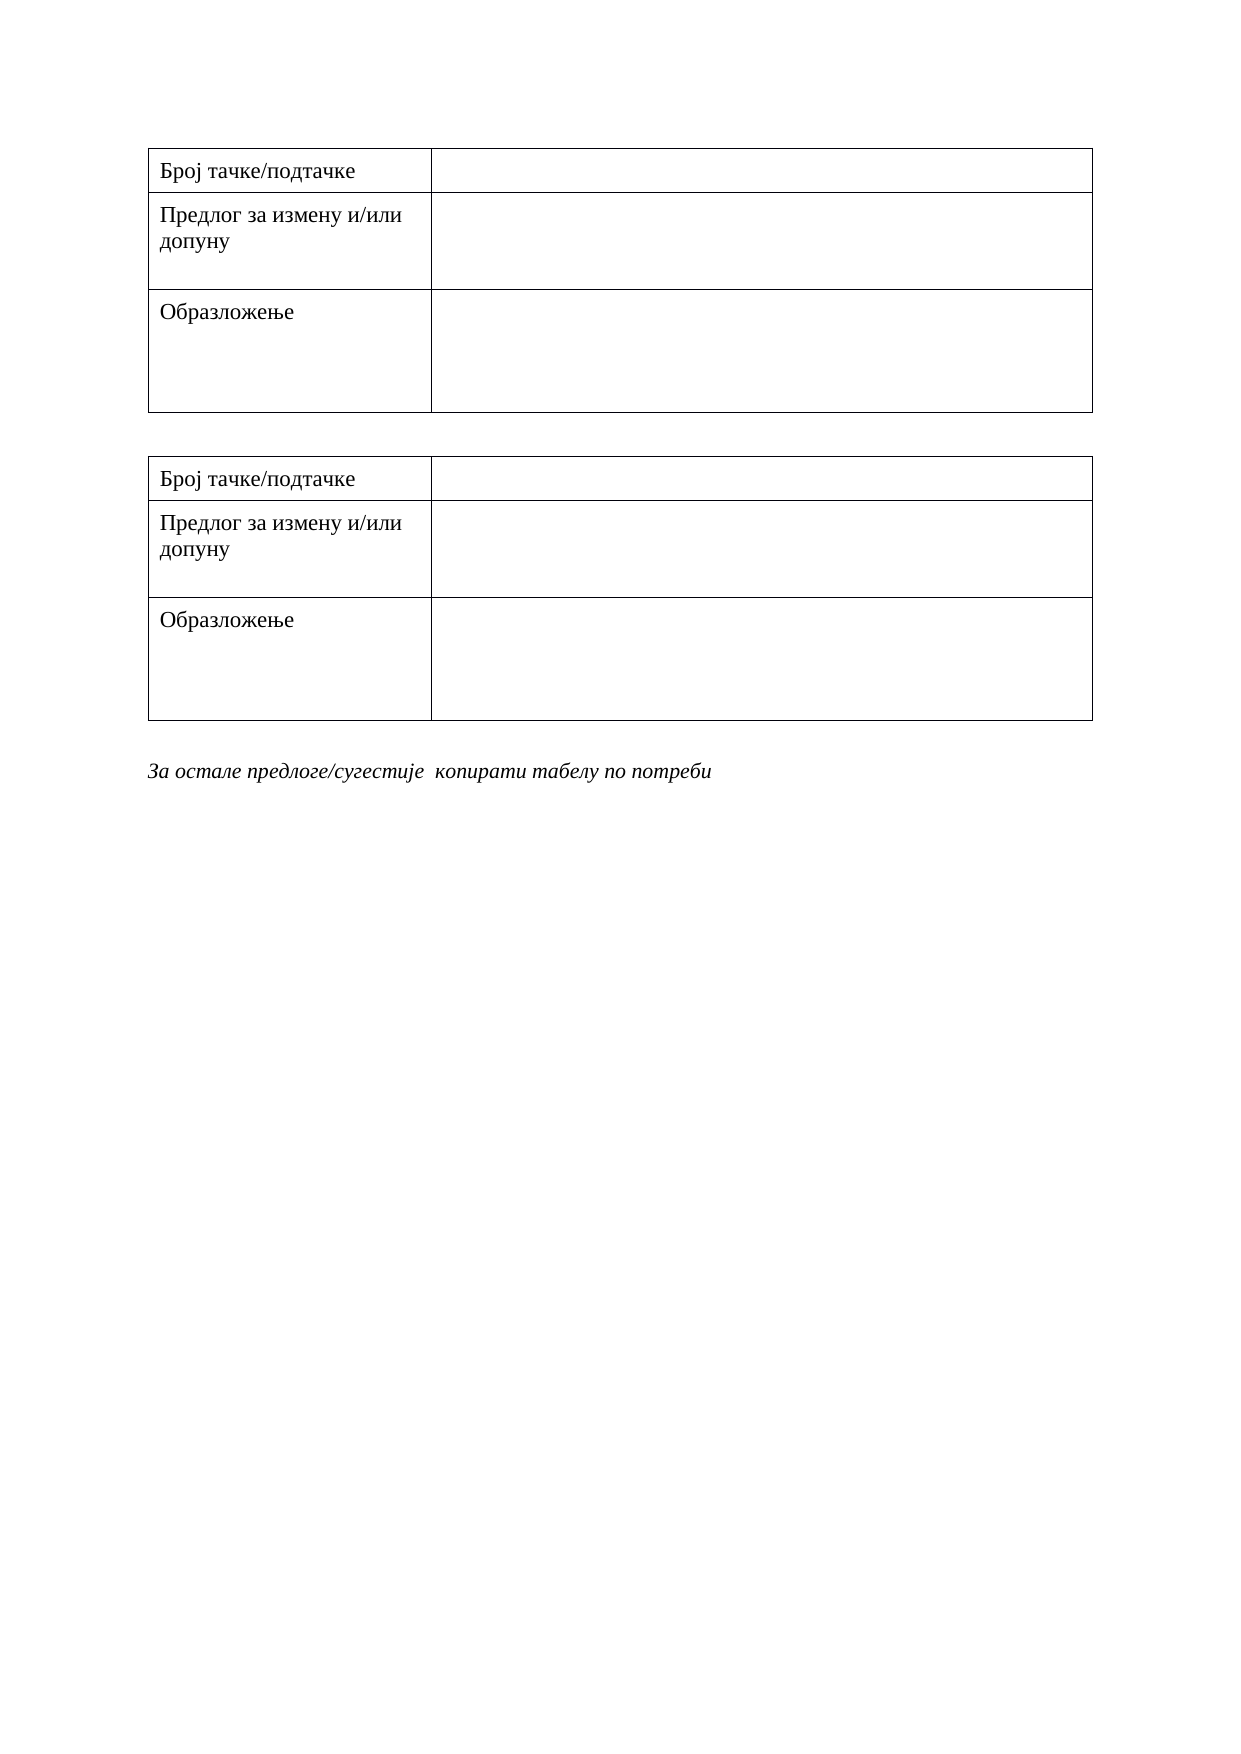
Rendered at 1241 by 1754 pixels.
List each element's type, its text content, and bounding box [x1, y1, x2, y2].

table_header Број тачке/подтачке [149, 457, 431, 500]
table_cell [432, 501, 1092, 597]
table_cell Предлог за измену и/или допуну [149, 193, 431, 288]
table_header Број тачке/подтачке [149, 149, 431, 192]
text За остале предлоге/сугестије копирати табелу по потреби [148, 758, 1092, 784]
table_cell Предлог за измену и/или допуну [149, 501, 431, 597]
table_cell Образложење [149, 290, 431, 412]
table_cell [432, 598, 1092, 720]
table_cell Образложење [149, 598, 431, 720]
table_cell [432, 290, 1092, 412]
table_header [432, 149, 1092, 192]
table_cell [432, 193, 1092, 288]
table_header [432, 457, 1092, 500]
